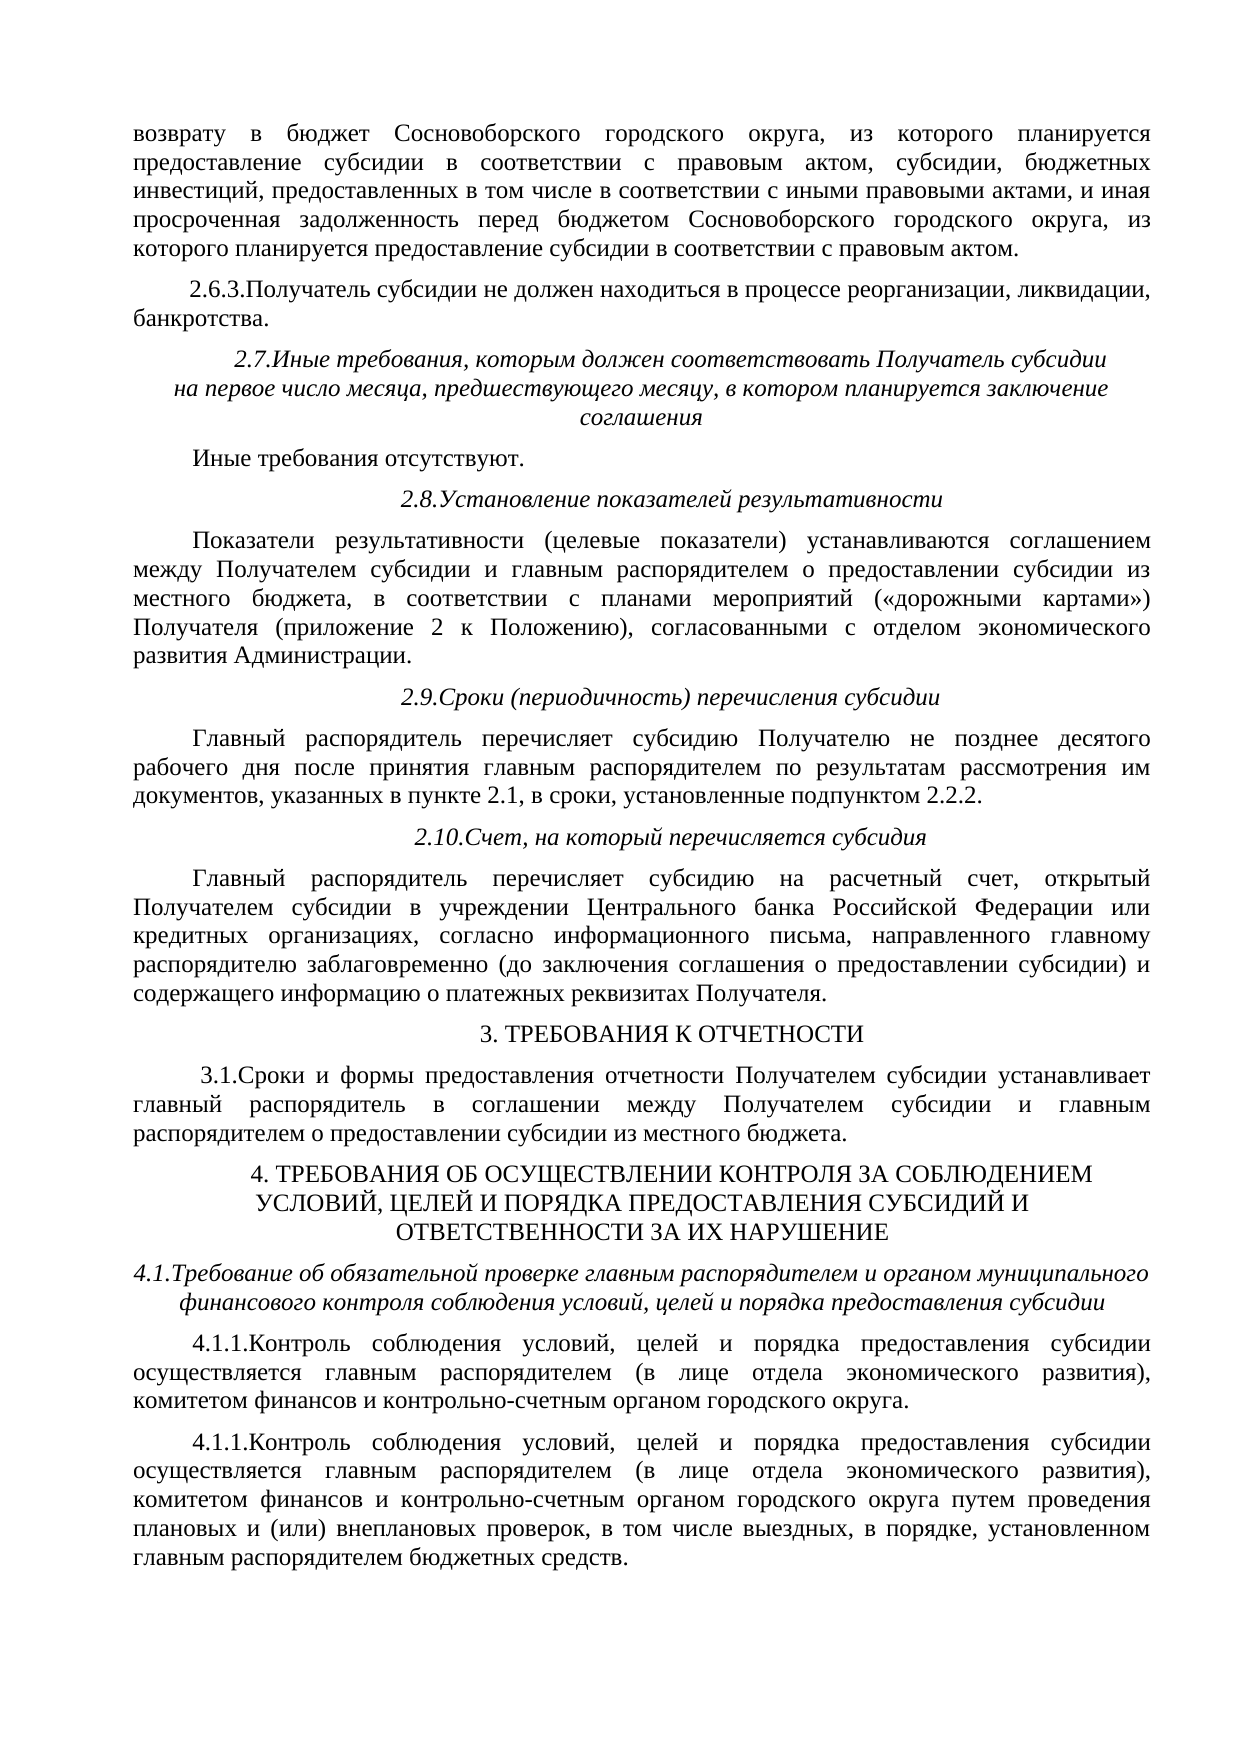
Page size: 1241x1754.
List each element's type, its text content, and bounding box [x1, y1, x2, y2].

text 2.9.Сроки (периодичность) перечисления субсидии [133, 682, 1152, 711]
text 2.7.Иные требования, которым должен соответствовать Получатель субсидии на первое число месяца, предшествующего месяцу, в котором планируется заключение соглашения [133, 344, 1152, 431]
text 4.1.Требование об обязательной проверке главным распорядителем и органом муниципального финансового контроля соблюдения условий, целей и порядка предоставления субсидии [133, 1258, 1152, 1316]
text Главный распорядитель перечисляет субсидию на расчетный счет, открытый Получателем субсидии в учреждении Центрального банка Российской Федерации или кредитных организациях, согласно информационного письма, направленного главному распорядителю заблаговременно (до заключения соглашения о предоставлении субсидии) и содержащего информацию о платежных реквизитах Получателя. [133, 863, 1152, 1007]
text 4. ТРЕБОВАНИЯ ОБ ОСУЩЕСТВЛЕНИИ КОНТРОЛЯ ЗА СОБЛЮДЕНИЕМ УСЛОВИЙ, ЦЕЛЕЙ И ПОРЯДКА ПРЕДОСТАВЛЕНИЯ СУБСИДИЙ И ОТВЕТСТВЕННОСТИ ЗА ИХ НАРУШЕНИЕ [133, 1159, 1152, 1246]
text Главный распорядитель перечисляет субсидию Получателю не позднее десятого рабочего дня после принятия главным распорядителем по результатам рассмотрения им документов, указанных в пункте 2.1, в сроки, установленные подпунктом 2.2.2. [133, 723, 1152, 809]
text 2.6.3.Получатель субсидии не должен находиться в процессе реорганизации, ликвидации, банкротства. [133, 274, 1152, 332]
text Иные требования отсутствуют. [133, 443, 1152, 472]
text 4.1.1.Контроль соблюдения условий, целей и порядка предоставления субсидии осуществляется главным распорядителем (в лице отдела экономического развития), комитетом финансов и контрольно-счетным органом городского округа путем проведения плановых и (или) внеплановых проверок, в том числе выездных, в порядке, установленном главным распорядителем бюджетных средств. [133, 1427, 1152, 1571]
text 4.1.1.Контроль соблюдения условий, целей и порядка предоставления субсидии осуществляется главным распорядителем (в лице отдела экономического развития), комитетом финансов и контрольно-счетным органом городского округа. [133, 1328, 1152, 1414]
text 3.1.Сроки и формы предоставления отчетности Получателем субсидии устанавливает главный распорядитель в соглашении между Получателем субсидии и главным распорядителем о предоставлении субсидии из местного бюджета. [133, 1061, 1152, 1147]
text Показатели результативности (целевые показатели) устанавливаются соглашением между Получателем субсидии и главным распорядителем о предоставлении субсидии из местного бюджета, в соответствии с планами мероприятий («дорожными картами») Получателя (приложение 2 к Положению), согласованными с отделом экономического развития Администрации. [133, 526, 1152, 669]
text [133, 118, 1152, 262]
text 2.8.Установление показателей результативности [133, 484, 1152, 513]
text 2.10.Счет, на который перечисляется субсидия [133, 822, 1152, 851]
text 3. ТРЕБОВАНИЯ К ОТЧЕТНОСТИ [133, 1019, 1152, 1048]
